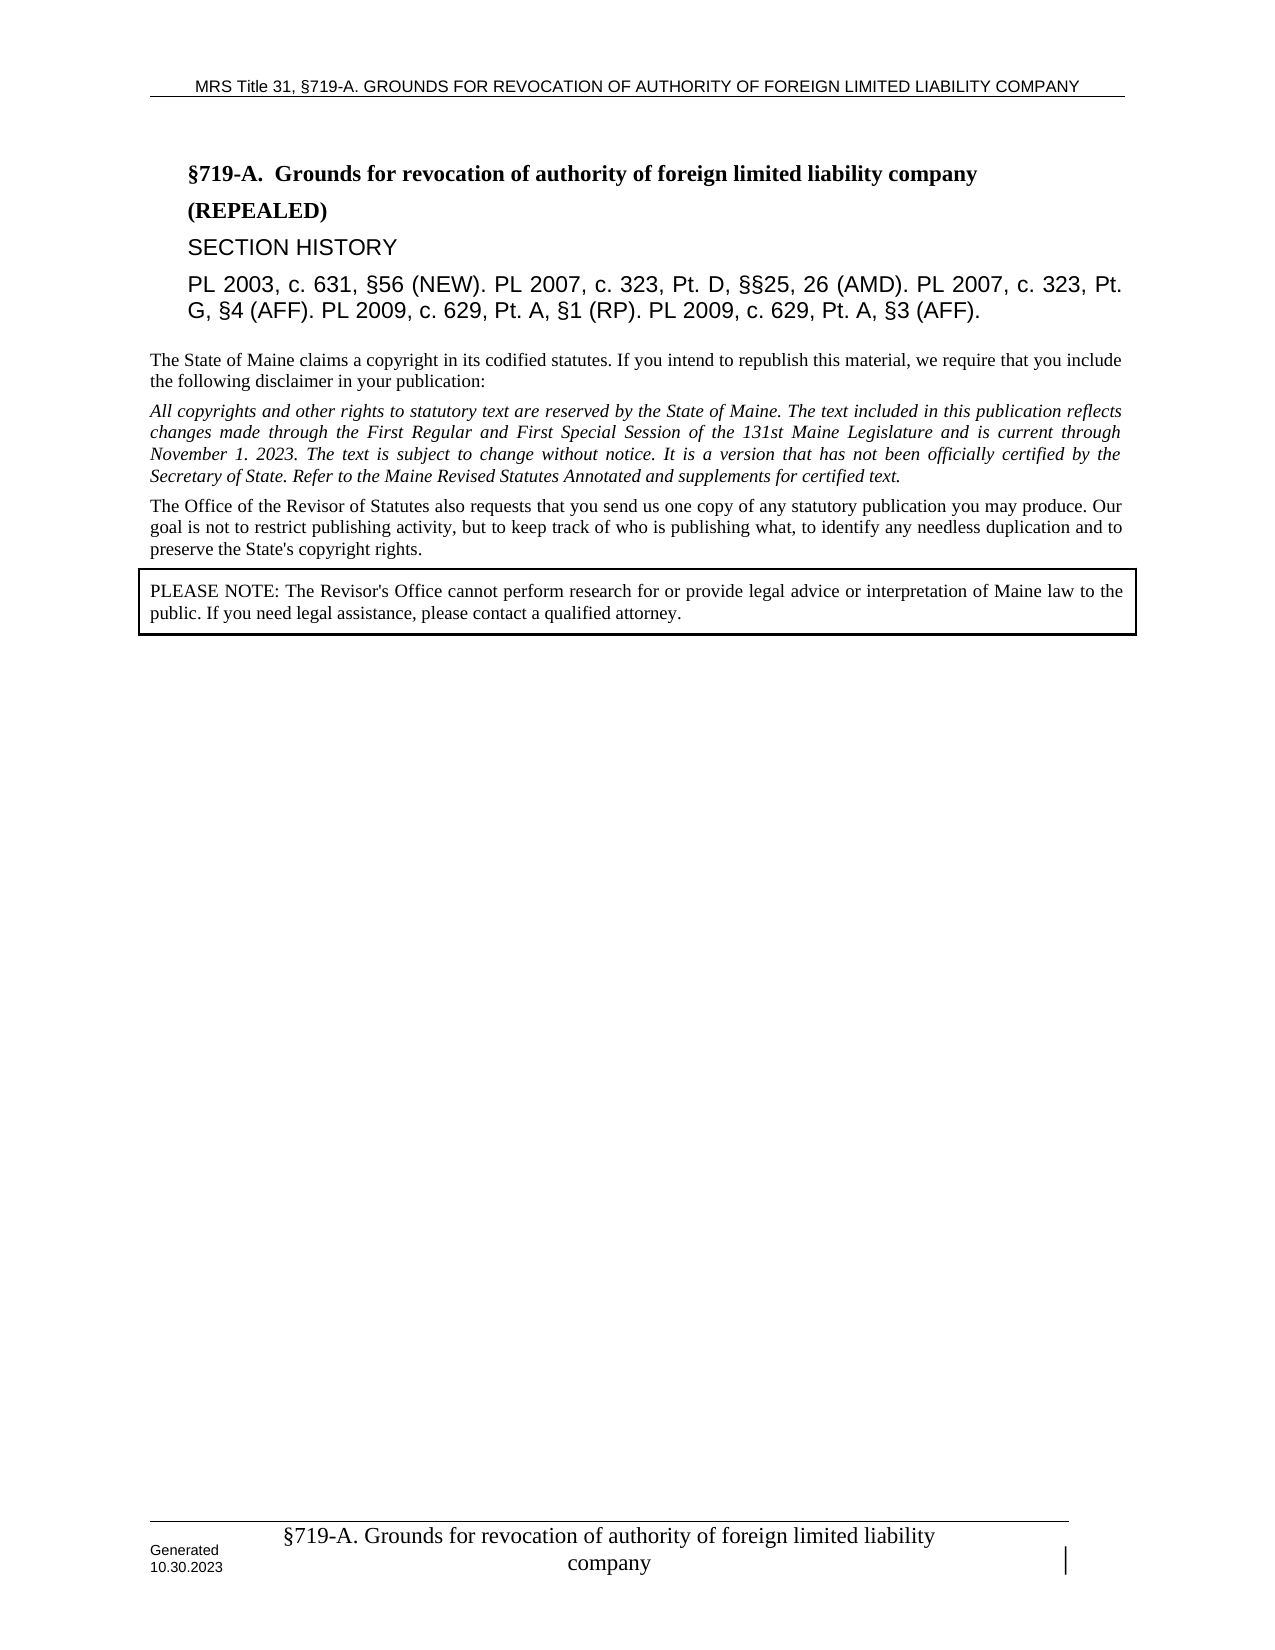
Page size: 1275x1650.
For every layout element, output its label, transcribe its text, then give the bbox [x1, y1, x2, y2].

text All copyrights and other rights to statutory text are reserved by the State of Maine. The text included in this publication reflects changes made through the First Regular and First Special Session of the 131st Maine Legislature and is current through November 1. 2023 . The text is subject to change without notice. It is a version that has not been officially certified by the Secretary of State. Refer to the Maine Revised Statutes Annotated and supplements for certified text. [150, 400, 1125, 486]
text SECTION HISTORY [187, 234, 1125, 260]
text (REPEALED) [187, 197, 1125, 223]
text PL 2003, c. 631, §56 (NEW). PL 2007, c. 323, Pt. D, §§25, 26 (AMD). PL 2007, c. 323, Pt. G, §4 (AFF). PL 2009, c. 629, Pt. A, §1 (RP). PL 2009, c. 629, Pt. A, §3 (AFF). [187, 271, 1125, 323]
text PLEASE NOTE: The Revisor's Office cannot perform research for or provide legal advice or interpretation of Maine law to the public. If you need legal assistance, please contact a qualified attorney. [140, 570, 1135, 633]
text The Office of the Revisor of Statutes also requests that you send us one copy of any statutory publication you may produce. Our goal is not to restrict publishing activity, but to keep track of who is publishing what, to identify any needless duplication and to preserve the State's copyright rights. [150, 494, 1125, 559]
text §719-A. Grounds for revocation of authority of foreign limited liability company [187, 160, 1125, 187]
text The State of Maine claims a copyright in its codified statutes. If you intend to republish this material, we require that you include the following disclaimer in your publication: [150, 348, 1125, 392]
